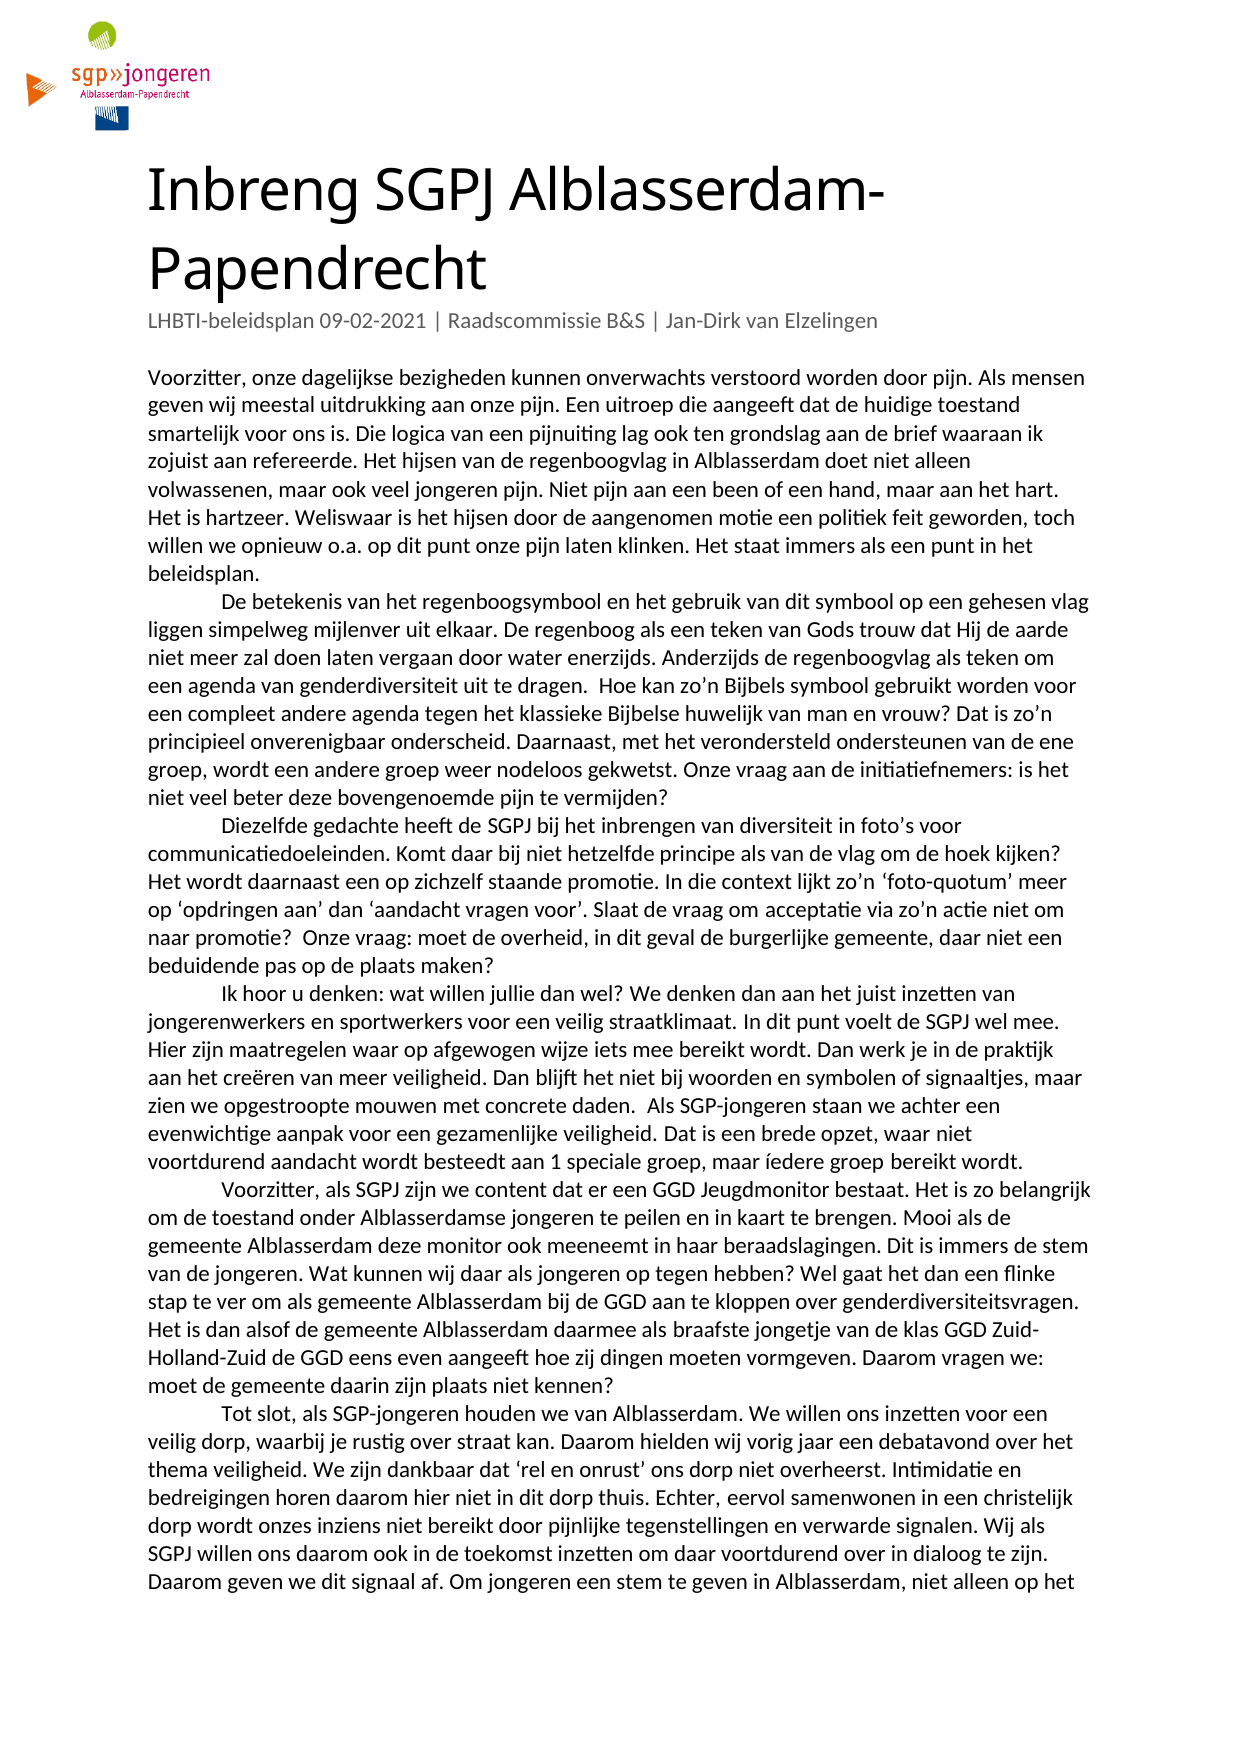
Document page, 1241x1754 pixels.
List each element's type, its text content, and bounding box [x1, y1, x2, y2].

title Inbreng SGPJ Alblasserdam-Papendrecht [148, 148, 1093, 307]
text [148, 1399, 1093, 1596]
text Diezelfde gedachte heeft de SGPJ bij het inbrengen van diversiteit in foto’s voor communicatiedoeleinden. Komt daar bij niet hetzelfde principe als van de vlag om de hoek kijken? Het wordt daarnaast een op zichzelf staande promotie. In die context lijkt zo’n ‘foto-quotum’ meer op ‘opdringen aan’ dan ‘aandacht vragen voor’. Slaat de vraag om acceptatie via zo’n actie niet om naar promotie? Onze vraag: moet de overheid, in dit geval de burgerlijke gemeente, daar niet een beduidende pas op de plaats maken? [148, 811, 1093, 979]
text Voorzitter, onze dagelijkse bezigheden kunnen onverwachts verstoord worden door pijn. Als mensen geven wij meestal uitdrukking aan onze pijn. Een uitroep die aangeeft dat de huidige toestand smartelijk voor ons is. Die logica van een pijnuiting lag ook ten grondslag aan de brief waaraan ik zojuist aan refereerde. Het hijsen van de regenboogvlag in Alblasserdam doet niet alleen volwassenen, maar ook veel jongeren pijn. Niet pijn aan een been of een hand, maar aan het hart. Het is hartzeer. Weliswaar is het hijsen door de aangenomen motie een politiek feit geworden, toch willen we opnieuw o.a. op dit punt onze pijn laten klinken. Het staat immers als een punt in het beleidsplan. [148, 363, 1093, 587]
picture [24, 20, 210, 132]
text Ik hoor u denken: wat willen jullie dan wel? We denken dan aan het juist inzetten van jongerenwerkers en sportwerkers voor een veilig straatklimaat. In dit punt voelt de SGPJ wel mee. Hier zijn maatregelen waar op afgewogen wijze iets mee bereikt wordt. Dan werk je in de praktijk aan het creëren van meer veiligheid. Dan blijft het niet bij woorden en symbolen of signaaltjes, maar zien we opgestroopte mouwen met concrete daden. Als SGP-jongeren staan we achter een evenwichtige aanpak voor een gezamenlijke veiligheid. Dat is een brede opzet, waar niet voortdurend aandacht wordt besteedt aan 1 speciale groep, maar íedere groep bereikt wordt. [148, 979, 1093, 1175]
text LHBTI-beleidsplan 09-02-2021 | Raadscommissie B&S | Jan-Dirk van Elzelingen [148, 307, 1093, 334]
text Voorzitter, als SGPJ zijn we content dat er een GGD Jeugdmonitor bestaat. Het is zo belangrijk om de toestand onder Alblasserdamse jongeren te peilen en in kaart te brengen. Mooi als de gemeente Alblasserdam deze monitor ook meeneemt in haar beraadslagingen. Dit is immers de stem van de jongeren. Wat kunnen wij daar als jongeren op tegen hebben? Wel gaat het dan een flinke stap te ver om als gemeente Alblasserdam bij de GGD aan te kloppen over genderdiversiteitsvragen. Het is dan alsof de gemeente Alblasserdam daarmee als braafste jongetje van de klas GGD Zuid-Holland-Zuid de GGD eens even aangeeft hoe zij dingen moeten vormgeven. Daarom vragen we: moet de gemeente daarin zijn plaats niet kennen? [148, 1175, 1093, 1399]
text De betekenis van het regenboogsymbool en het gebruik van dit symbool op een gehesen vlag liggen simpelweg mijlenver uit elkaar. De regenboog als een teken van Gods trouw dat Hij de aarde niet meer zal doen laten vergaan door water enerzijds. Anderzijds de regenboogvlag als teken om een agenda van genderdiversiteit uit te dragen. Hoe kan zo’n Bijbels symbool gebruikt worden voor een compleet andere agenda tegen het klassieke Bijbelse huwelijk van man en vrouw? Dat is zo’n principieel onverenigbaar onderscheid. Daarnaast, met het verondersteld ondersteunen van de ene groep, wordt een andere groep weer nodeloos gekwetst. Onze vraag aan de initiatiefnemers: is het niet veel beter deze bovengenoemde pijn te vermijden? [148, 587, 1093, 811]
